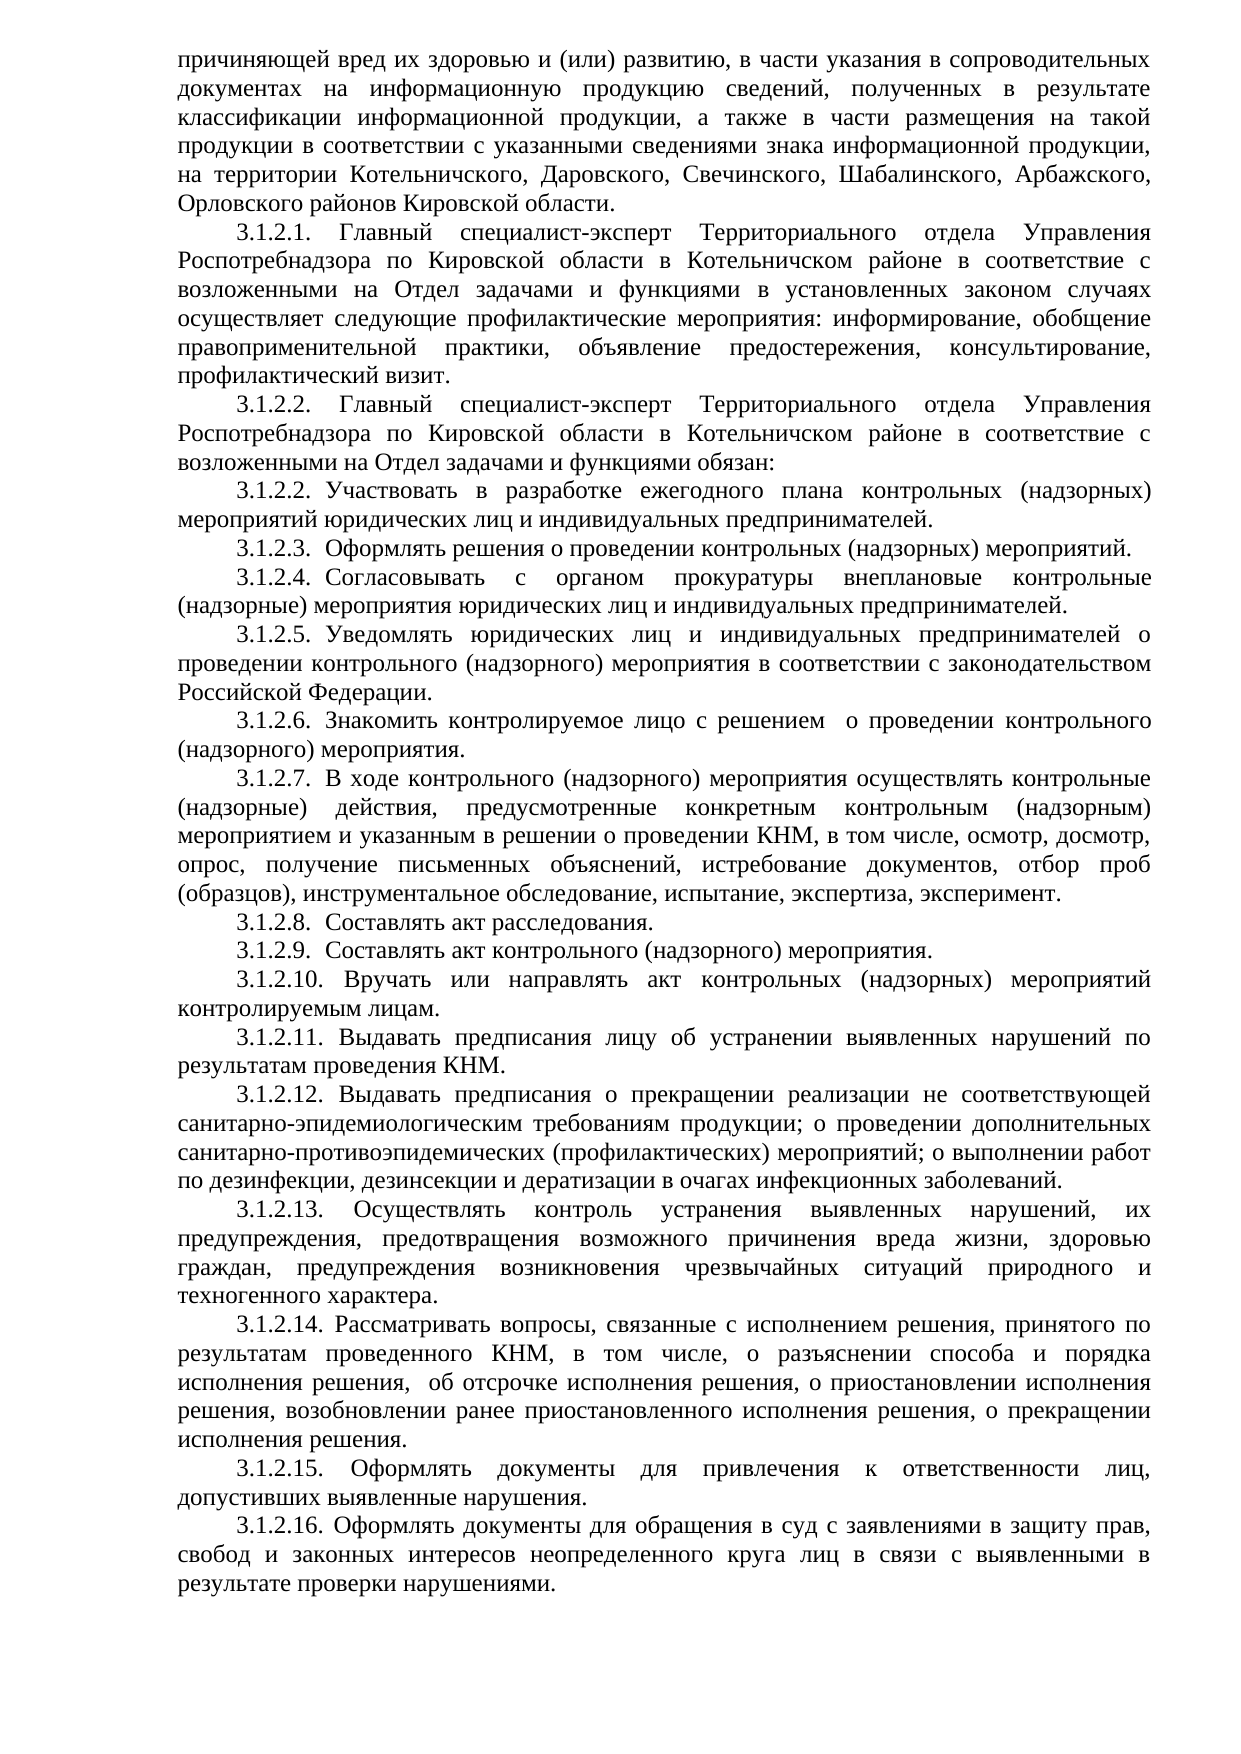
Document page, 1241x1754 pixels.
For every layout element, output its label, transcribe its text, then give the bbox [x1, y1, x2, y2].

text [177, 44, 1152, 217]
list Оформлять документы для обращения в суд с заявлениями в защиту прав, свобод и законных интересов неопределенного круга лиц в связи с выявленными в результате проверки нарушениями. [177, 1511, 1152, 1597]
list Составлять акт расследования. [177, 907, 1152, 936]
list Знакомить контролируемое лицо с решением о проведении контрольного (надзорного) мероприятия. [177, 706, 1152, 763]
list Согласовывать с органом прокуратуры внеплановые контрольные (надзорные) мероприятия юридических лиц и индивидуальных предпринимателей. [177, 562, 1152, 619]
list Осуществлять контроль устранения выявленных нарушений, их предупреждения, предотвращения возможного причинения вреда жизни, здоровью граждан, предупреждения возникновения чрезвычайных ситуаций природного и техногенного характера. [177, 1194, 1152, 1309]
list Вручать или направлять акт контрольных (надзорных) мероприятий контролируемым лицам. [177, 964, 1152, 1022]
list Выдавать предписания о прекращении реализации не соответствующей санитарно-эпидемиологическим требованиям продукции; о проведении дополнительных санитарно-противоэпидемических (профилактических) мероприятий; о выполнении работ по дезинфекции, дезинсекции и дератизации в очагах инфекционных заболеваний. [177, 1079, 1152, 1194]
list Выдавать предписания лицу об устранении выявленных нарушений по результатам проведения КНМ. [177, 1022, 1152, 1079]
list Составлять акт контрольного (надзорного) мероприятия. [177, 936, 1152, 964]
list В ходе контрольного (надзорного) мероприятия осуществлять контрольные (надзорные) действия, предусмотренные конкретным контрольным (надзорным) мероприятием и указанным в решении о проведении КНМ, в том числе, осмотр, досмотр, опрос, получение письменных объяснений, истребование документов, отбор проб (образцов), инструментальное обследование, испытание, экспертиза, эксперимент. [177, 763, 1152, 907]
list Уведомлять юридических лиц и индивидуальных предпринимателей о проведении контрольного (надзорного) мероприятия в соответствии с законодательством Российской Федерации. [177, 619, 1152, 706]
text 3.1.2.1. Главный специалист-эксперт Территориального отдела Управления Роспотребнадзора по Кировской области в Котельничском районе в соответствие с возложенными на Отдел задачами и функциями в установленных законом случаях осуществляет следующие профилактические мероприятия: информирование, обобщение правоприменительной практики, объявление предостережения, консультирование, профилактический визит. [177, 217, 1152, 389]
list Оформлять решения о проведении контрольных (надзорных) мероприятий. [177, 533, 1152, 562]
list Рассматривать вопросы, связанные с исполнением решения, принятого по результатам проведенного КНМ, в том числе, о разъяснении способа и порядка исполнения решения, об отсрочке исполнения решения, о приостановлении исполнения решения, возобновлении ранее приостановленного исполнения решения, о прекращении исполнения решения. [177, 1309, 1152, 1453]
text 3.1.2.2. Главный специалист-эксперт Территориального отдела Управления Роспотребнадзора по Кировской области в Котельничском районе в соответствие с возложенными на Отдел задачами и функциями обязан: [177, 389, 1152, 476]
list Участвовать в разработке ежегодного плана контрольных (надзорных) мероприятий юридических лиц и индивидуальных предпринимателей. [177, 476, 1152, 533]
list Оформлять документы для привлечения к ответственности лиц, допустивших выявленные нарушения. [177, 1453, 1152, 1511]
